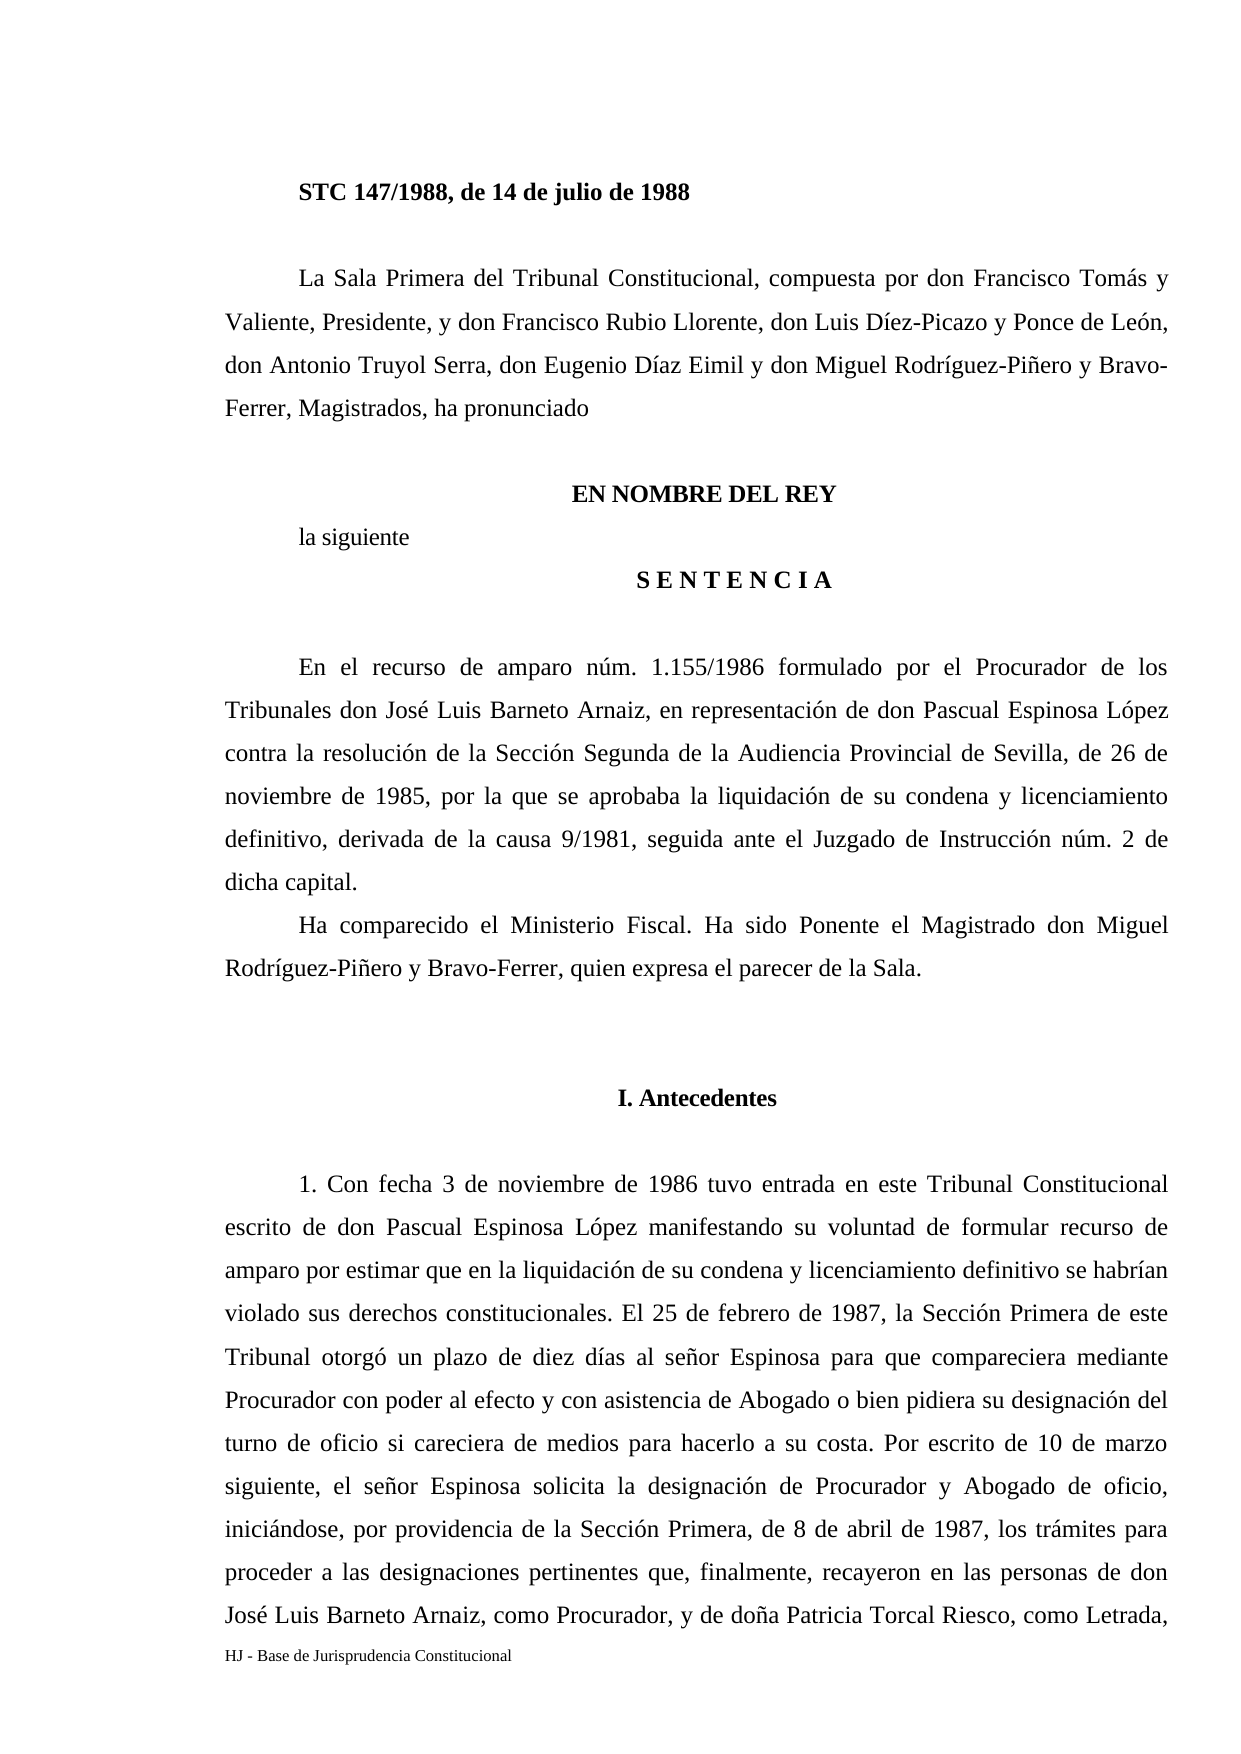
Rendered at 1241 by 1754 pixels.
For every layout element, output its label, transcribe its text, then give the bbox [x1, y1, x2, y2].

text Ha comparecido el Ministerio Fiscal. Ha sido Ponente el Magistrado don Miguel Rodríguez-Piñero y Bravo-Ferrer, quien expresa el parecer de la Sala. [224, 910, 1169, 982]
text la siguiente [224, 522, 1110, 551]
text STC 147/1988, de 14 de julio de 1988 [224, 177, 1169, 206]
text EN NOMBRE DEL REY [224, 479, 1110, 508]
text I. Antecedentes [224, 1083, 1169, 1112]
text La Sala Primera del Tribunal Constitucional, compuesta por don Francisco Tomás y Valiente, Presidente, y don Francisco Rubio Llorente, don Luis Díez-Picazo y Ponce de León, don Antonio Truyol Serra, don Eugenio Díaz Eimil y don Miguel Rodríguez-Piñero y Bravo-Ferrer, Magistrados, ha pronunciado [224, 263, 1169, 422]
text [224, 1169, 1169, 1629]
text En el recurso de amparo núm. 1.155/1986 formulado por el Procurador de los Tribunales don José Luis Barneto Arnaiz, en representación de don Pascual Espinosa López contra la resolución de la Sección Segunda de la Audiencia Provincial de Sevilla, de 26 de noviembre de 1985, por la que se aprobaba la liquidación de su condena y licenciamiento definitivo, derivada de la causa 9/1981, seguida ante el Juzgado de Instrucción núm. 2 de dicha capital. [224, 652, 1169, 896]
text S E N T E N C I A [224, 565, 1169, 594]
